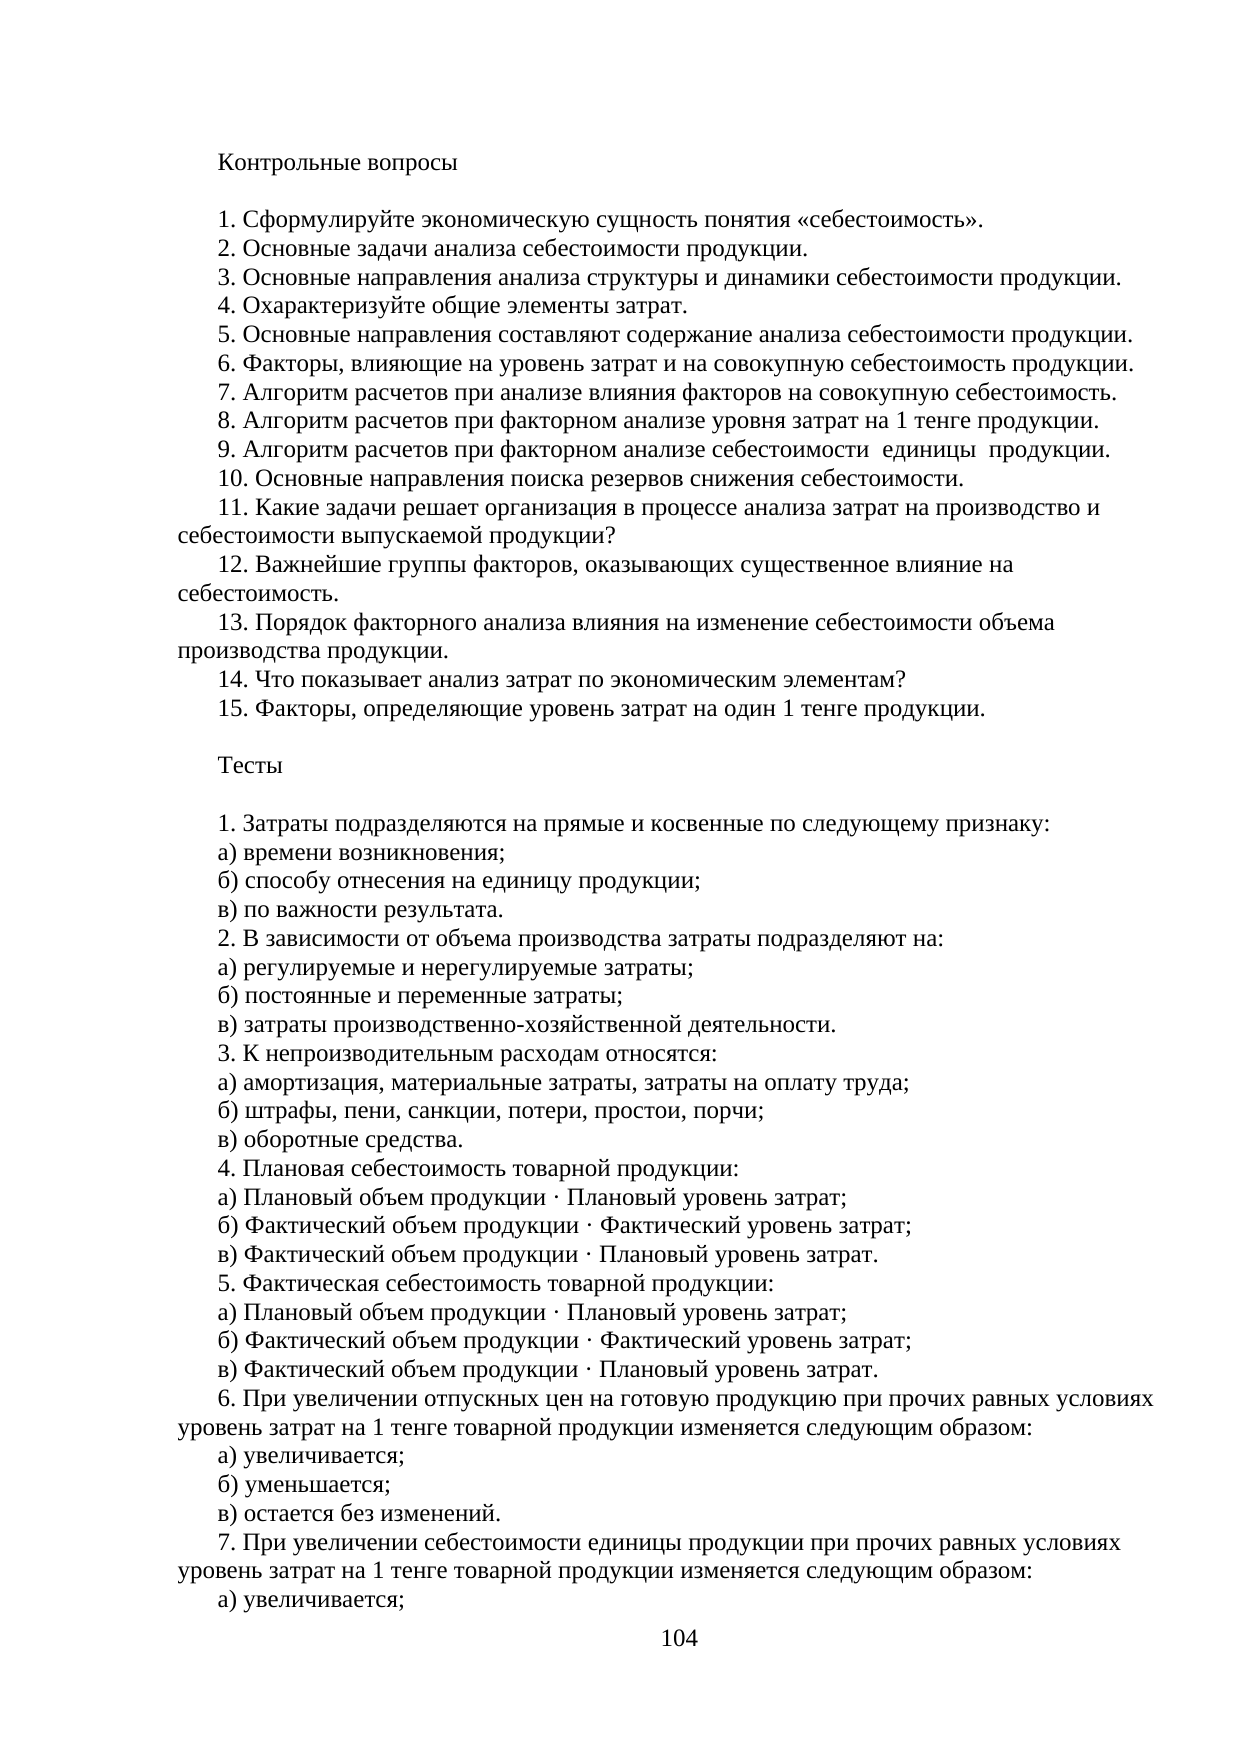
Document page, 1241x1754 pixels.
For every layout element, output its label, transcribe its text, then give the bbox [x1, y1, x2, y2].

text 6. При увеличении отпускных цен на готовую продукцию при прочих равных условиях уровень затрат на 1 тенге товарной продукции изменяется следующим образом: [177, 1383, 1181, 1441]
text б) способу отнесения на единицу продукции; [177, 866, 1181, 894]
text а) Плановый объем продукции · Плановый уровень затрат; [177, 1297, 1181, 1326]
text 14. Что показывает анализ затрат по экономическим элементам? [177, 664, 1181, 693]
text в) Фактический объем продукции · Плановый уровень затрат. [177, 1239, 1181, 1268]
text 9. Алгоритм расчетов при факторном анализе себестоимости единицы продукции. [177, 434, 1181, 463]
text 2. Основные задачи анализа себестоимости продукции. [177, 233, 1181, 262]
text б) штрафы, пени, санкции, потери, простои, порчи; [177, 1096, 1181, 1124]
text 2. В зависимости от объема производства затраты подразделяют на: [177, 923, 1181, 952]
text б) постоянные и переменные затраты; [177, 981, 1181, 1009]
text 4. Плановая себестоимость товарной продукции: [177, 1153, 1181, 1182]
text 11. Какие задачи решает организация в процессе анализа затрат на производство и себестоимости выпускаемой продукции? [177, 492, 1181, 549]
text в) оборотные средства. [177, 1124, 1181, 1153]
text 5. Фактическая себестоимость товарной продукции: [177, 1268, 1181, 1297]
text 7. При увеличении себестоимости единицы продукции при прочих равных условиях уровень затрат на 1 тенге товарной продукции изменяется следующим образом: [177, 1527, 1181, 1584]
text 1. Затраты подразделяются на прямые и косвенные по следующему признаку: [177, 808, 1181, 837]
text 10. Основные направления поиска резервов снижения себестоимости. [177, 463, 1181, 492]
text а) увеличивается; [177, 1584, 1181, 1613]
text а) увеличивается; [177, 1441, 1181, 1469]
text 12. Важнейшие группы факторов, оказывающих существенное влияние на себестоимость. [177, 549, 1181, 607]
text б) уменьшается; [177, 1469, 1181, 1498]
text 5. Основные направления составляют содержание анализа себестоимости продукции. [177, 319, 1181, 348]
text 3. Основные направления анализа структуры и динамики себестоимости продукции. [177, 262, 1181, 291]
text 8. Алгоритм расчетов при факторном анализе уровня затрат на 1 тенге продукции. [177, 406, 1181, 434]
text 1. Сформулируйте экономическую сущность понятия «себестоимость». [177, 204, 1181, 233]
text 7. Алгоритм расчетов при анализе влияния факторов на совокупную себестоимость. [177, 377, 1181, 406]
text а) Плановый объем продукции · Плановый уровень затрат; [177, 1182, 1181, 1211]
text а) времени возникновения; [177, 837, 1181, 866]
text а) амортизация, материальные затраты, затраты на оплату труда; [177, 1067, 1181, 1096]
text 3. К непроизводительным расходам относятся: [177, 1038, 1181, 1067]
text б) Фактический объем продукции · Фактический уровень затрат; [177, 1211, 1181, 1239]
text в) затраты производственно-хозяйственной деятельности. [177, 1009, 1181, 1038]
text 13. Порядок факторного анализа влияния на изменение себестоимости объема производства продукции. [177, 607, 1181, 664]
text Контрольные вопросы [177, 147, 1181, 176]
text б) Фактический объем продукции · Фактический уровень затрат; [177, 1326, 1181, 1354]
text а) регулируемые и нерегулируемые затраты; [177, 952, 1181, 981]
text в) по важности результата. [177, 894, 1181, 923]
text в) Фактический объем продукции · Плановый уровень затрат. [177, 1354, 1181, 1383]
text 15. Факторы, определяющие уровень затрат на один 1 тенге продукции. [177, 693, 1181, 722]
text Тесты [177, 751, 1181, 779]
text 4. Охарактеризуйте общие элементы затрат. [177, 291, 1181, 319]
text 6. Факторы, влияющие на уровень затрат и на совокупную себестоимость продукции. [177, 348, 1181, 377]
text в) остается без изменений. [177, 1498, 1181, 1527]
